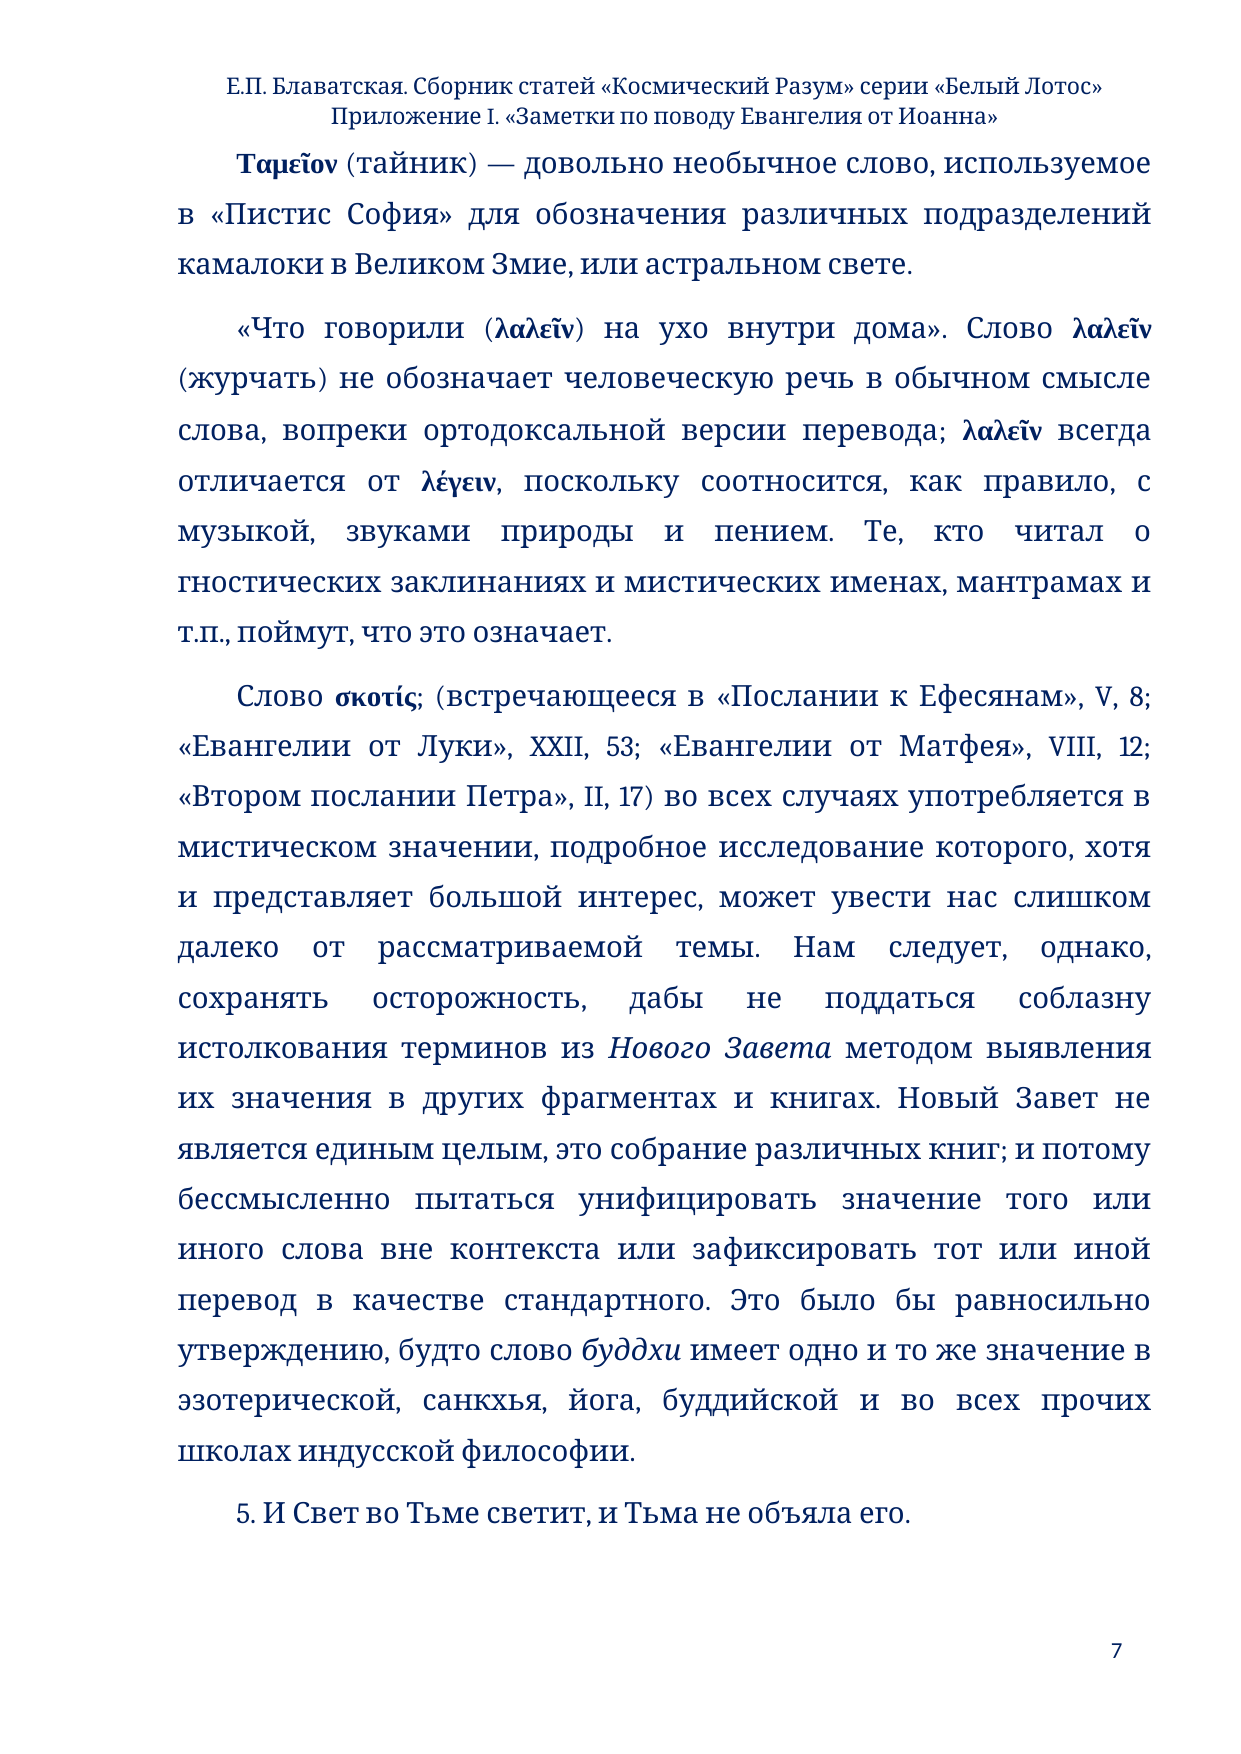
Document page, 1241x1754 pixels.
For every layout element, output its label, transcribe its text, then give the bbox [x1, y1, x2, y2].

text 5. И Свет во Тьме светит, и Тьма не объяла его. [177, 1497, 1152, 1531]
text Слово σκοτίς; (встречающееся в «Послании к Ефесянам», V, 8; «Евангелии от Луки», XXII, 53; «Евангелии от Матфея», VIII, 12; «Втором послании Петра», II, 17) во всех случаях употребляется в мистическом значении, подробное исследование которого, хотя и представляет большой интерес, может увести нас слишком далеко от рассматриваемой темы. Нам следует, однако, сохранять осторожность, дабы не поддаться соблазну истолкования терминов из Нового Завета методом выявления их значения в других фрагментах и книгах. Новый Завет не является единым целым, это собрание различных книг; и потому бессмысленно пытаться унифицировать значение того или иного слова вне контекста или зафиксировать тот или иной перевод в качестве стандартного. Это было бы равносильно утверждению, будто слово буддхи имеет одно и то же значение в эзотерической, санкхья, йога, буддийской и во всех прочих школах индусской философии. [177, 679, 1152, 1468]
text «Что говорили (λαλεῖν) на ухо внутри дома». Слово λαλεῖν (журчать) не обозначает человеческую речь в обычном смысле слова, вопреки ортодоксальной версии перевода; λαλεῖν всегда отличается от λέγειν, поскольку соотносится, как правило, с музыкой, звуками природы и пением. Те, кто читал о гностических заклинаниях и мистических именах, мантрамах и т.п., поймут, что это означает. [177, 311, 1152, 650]
text Ταμεῖον (тайник) — довольно необычное слово, используемое в «Пистис София» для обозначения различных подразделений камалоки в Великом Змие, или астральном свете. [177, 147, 1152, 282]
